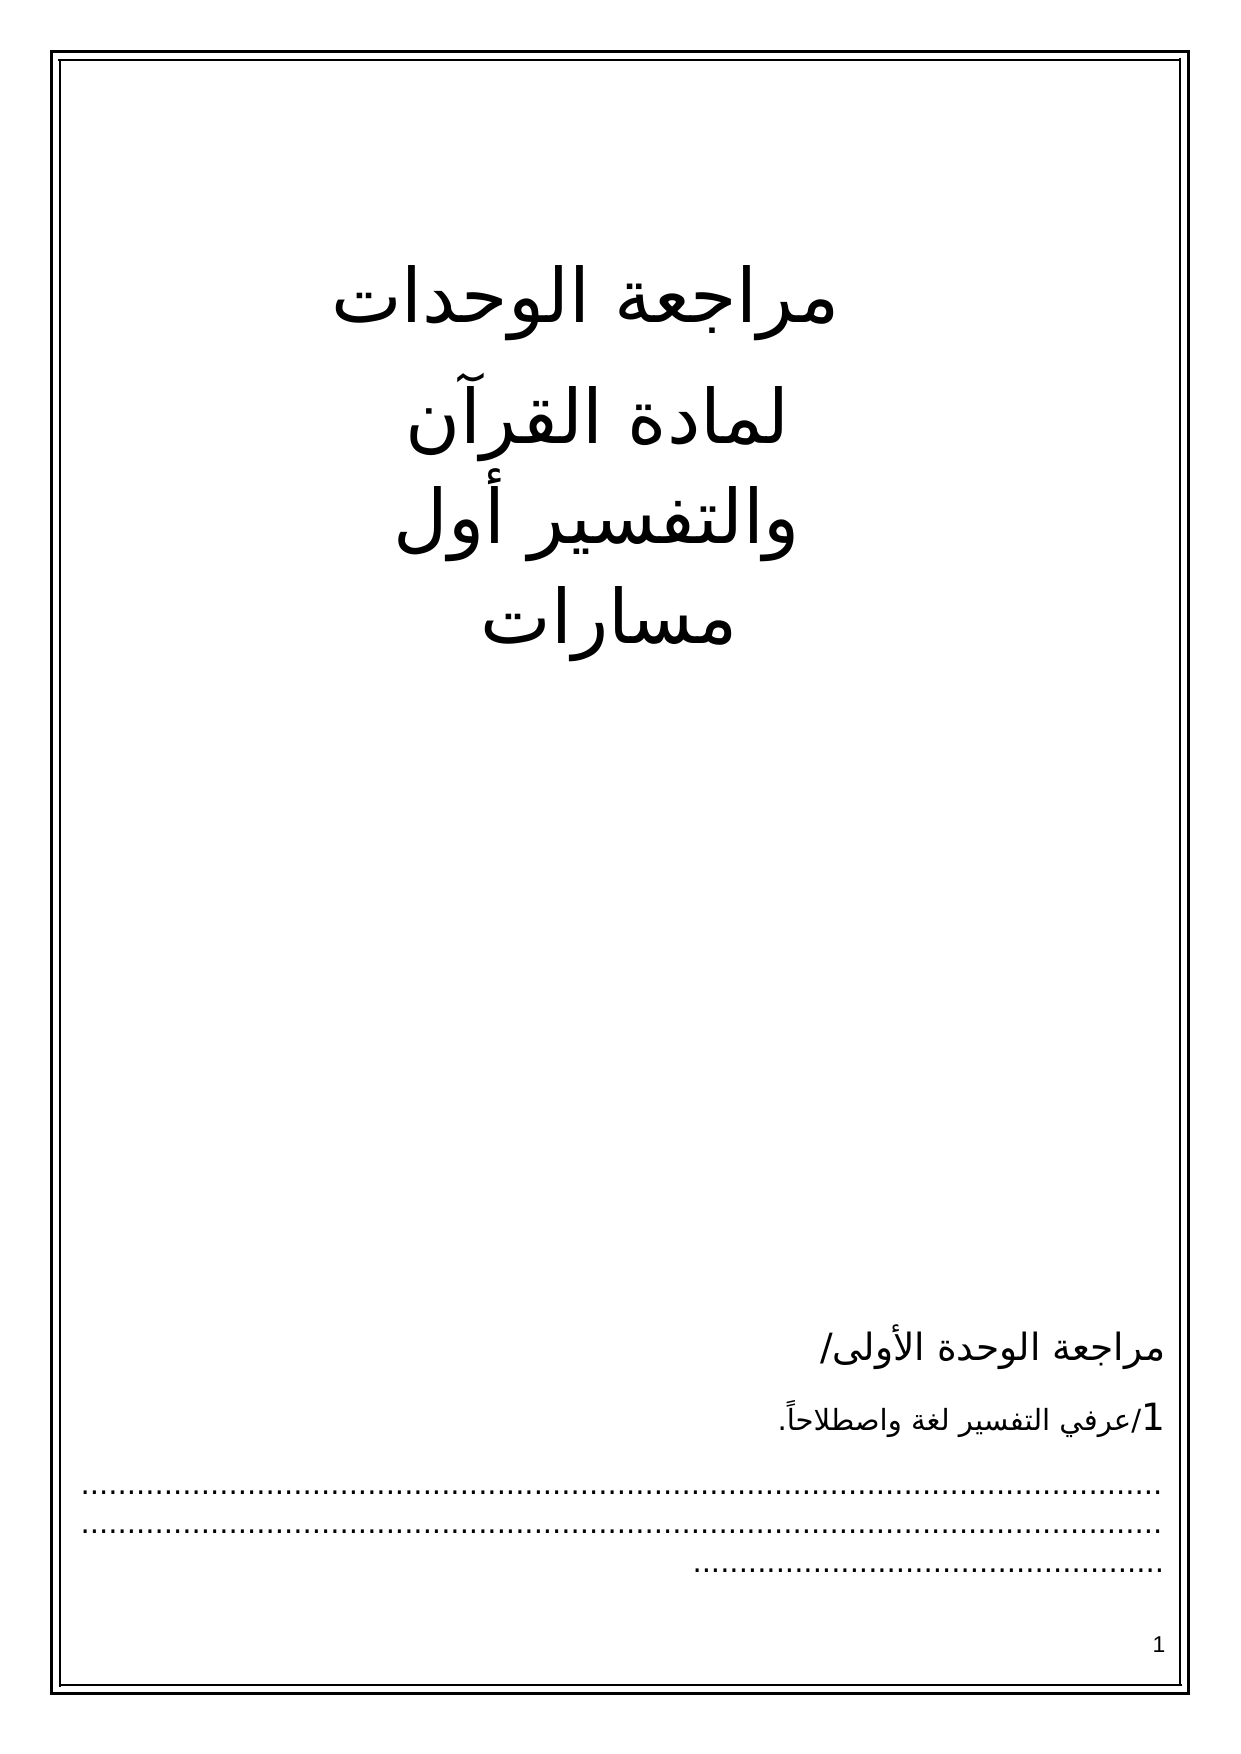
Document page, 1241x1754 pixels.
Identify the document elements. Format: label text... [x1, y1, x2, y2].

text مراجعة الوحدة الأولى/ [75, 1325, 1165, 1369]
text 1/عرفي التفسير لغة واصطلاحاً. [75, 1396, 1165, 1440]
text ............................................................................................................................................................................................................................................................................................. [75, 1467, 1165, 1579]
